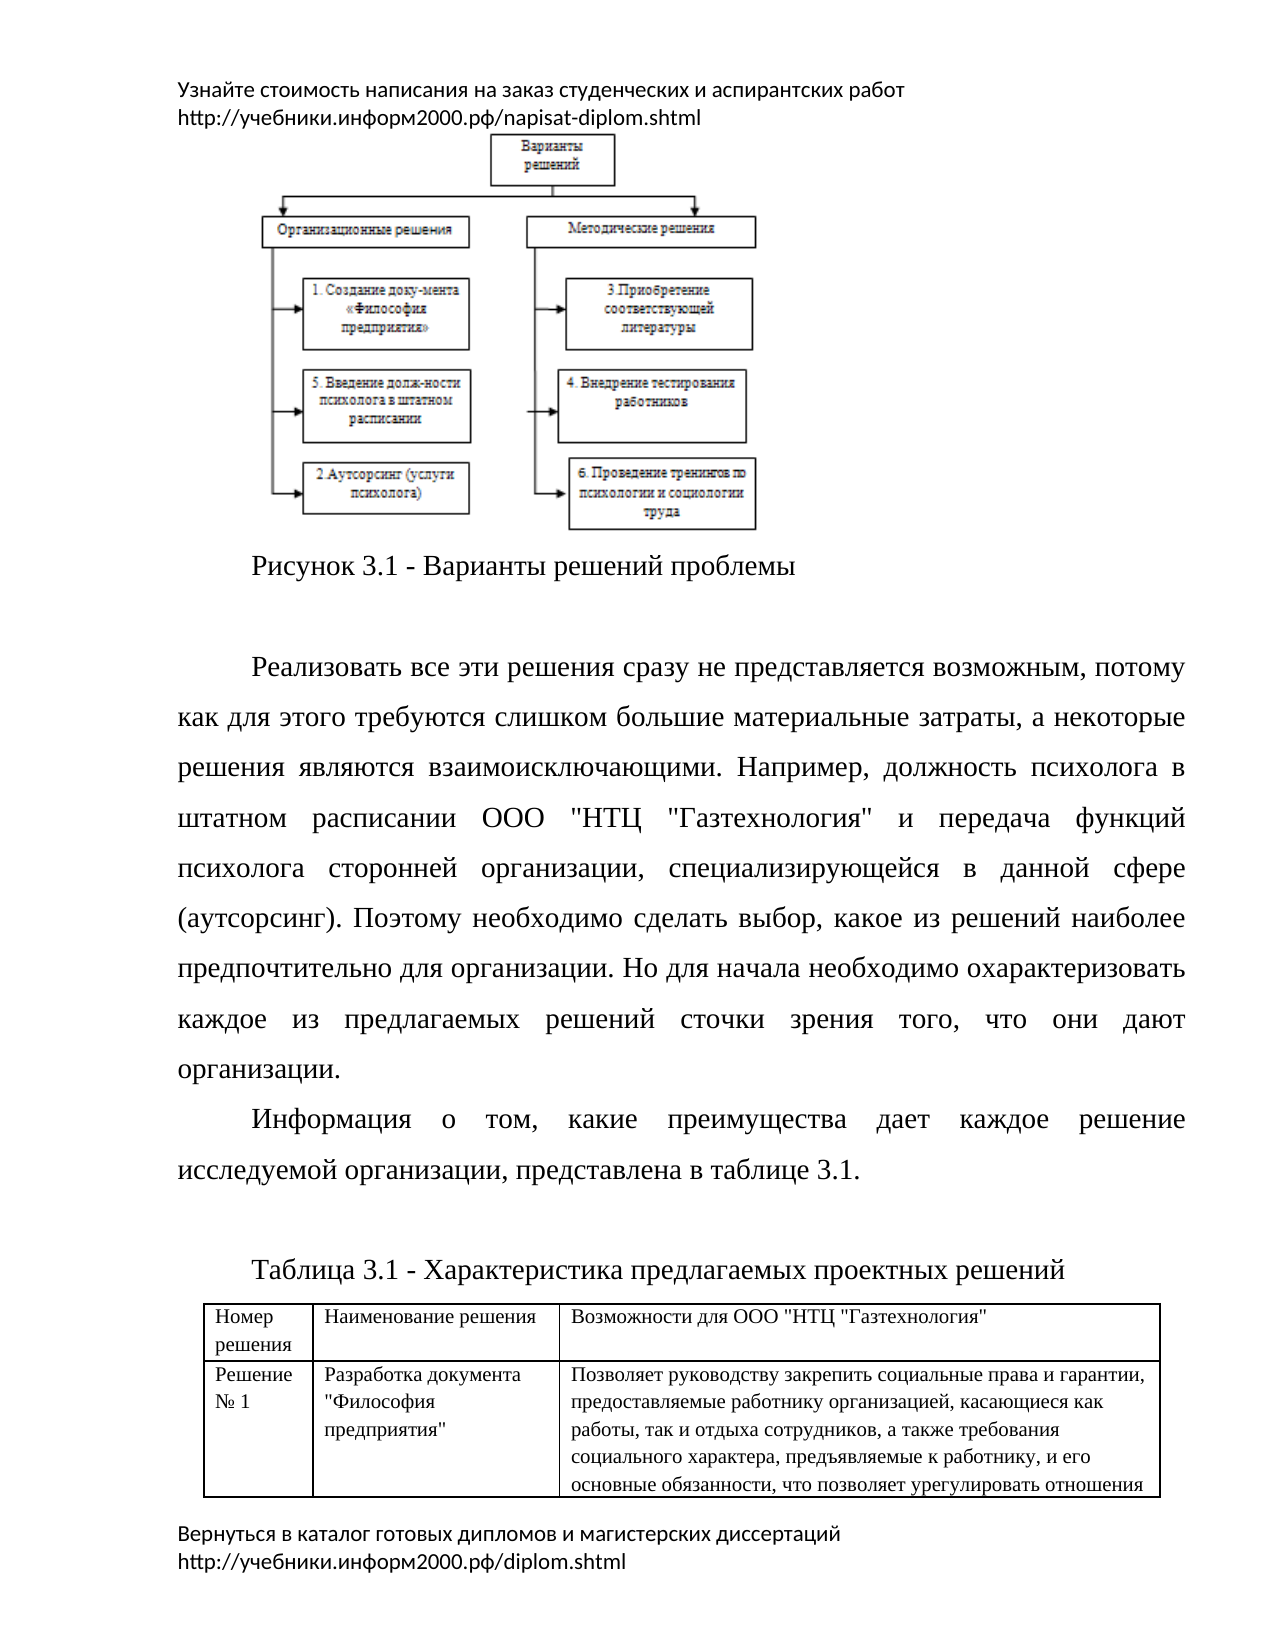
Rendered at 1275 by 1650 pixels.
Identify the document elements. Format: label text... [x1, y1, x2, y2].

table_header Возможности для ООО "НТЦ "Газтехнология" [560, 1305, 1159, 1360]
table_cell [314, 1362, 559, 1496]
text Информация о том, какие преимущества дает каждое решение исследуемой организации, представлена в таблице 3.1. [177, 1102, 1186, 1185]
text Таблица 3.1 - Характеристика предлагаемых проектных решений [177, 1252, 1186, 1286]
text Реализовать все эти решения сразу не представляется возможным, потому как для этого требуются слишком большие материальные затраты, а некоторые решения являются взаимоисключающими. Например, должность психолога в штатном расписании ООО "НТЦ "Газтехнология" и передача функций психолога сторонней организации, специализирующейся в данной сфере (аутсорсинг). Поэтому необходимо сделать выбор, какое из решений наиболее предпочтительно для организации. Но для начала необходимо охарактеризовать каждое из предлагаемых решений сточки зрения того, что они дают организации. [177, 649, 1186, 1085]
table_cell Решение № 1 [205, 1362, 312, 1496]
text Рисунок 3.1 - Варианты решений проблемы [177, 548, 1186, 582]
table_header Номер решения [205, 1305, 312, 1360]
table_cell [560, 1362, 1159, 1496]
table_header Наименование решения [314, 1305, 559, 1360]
